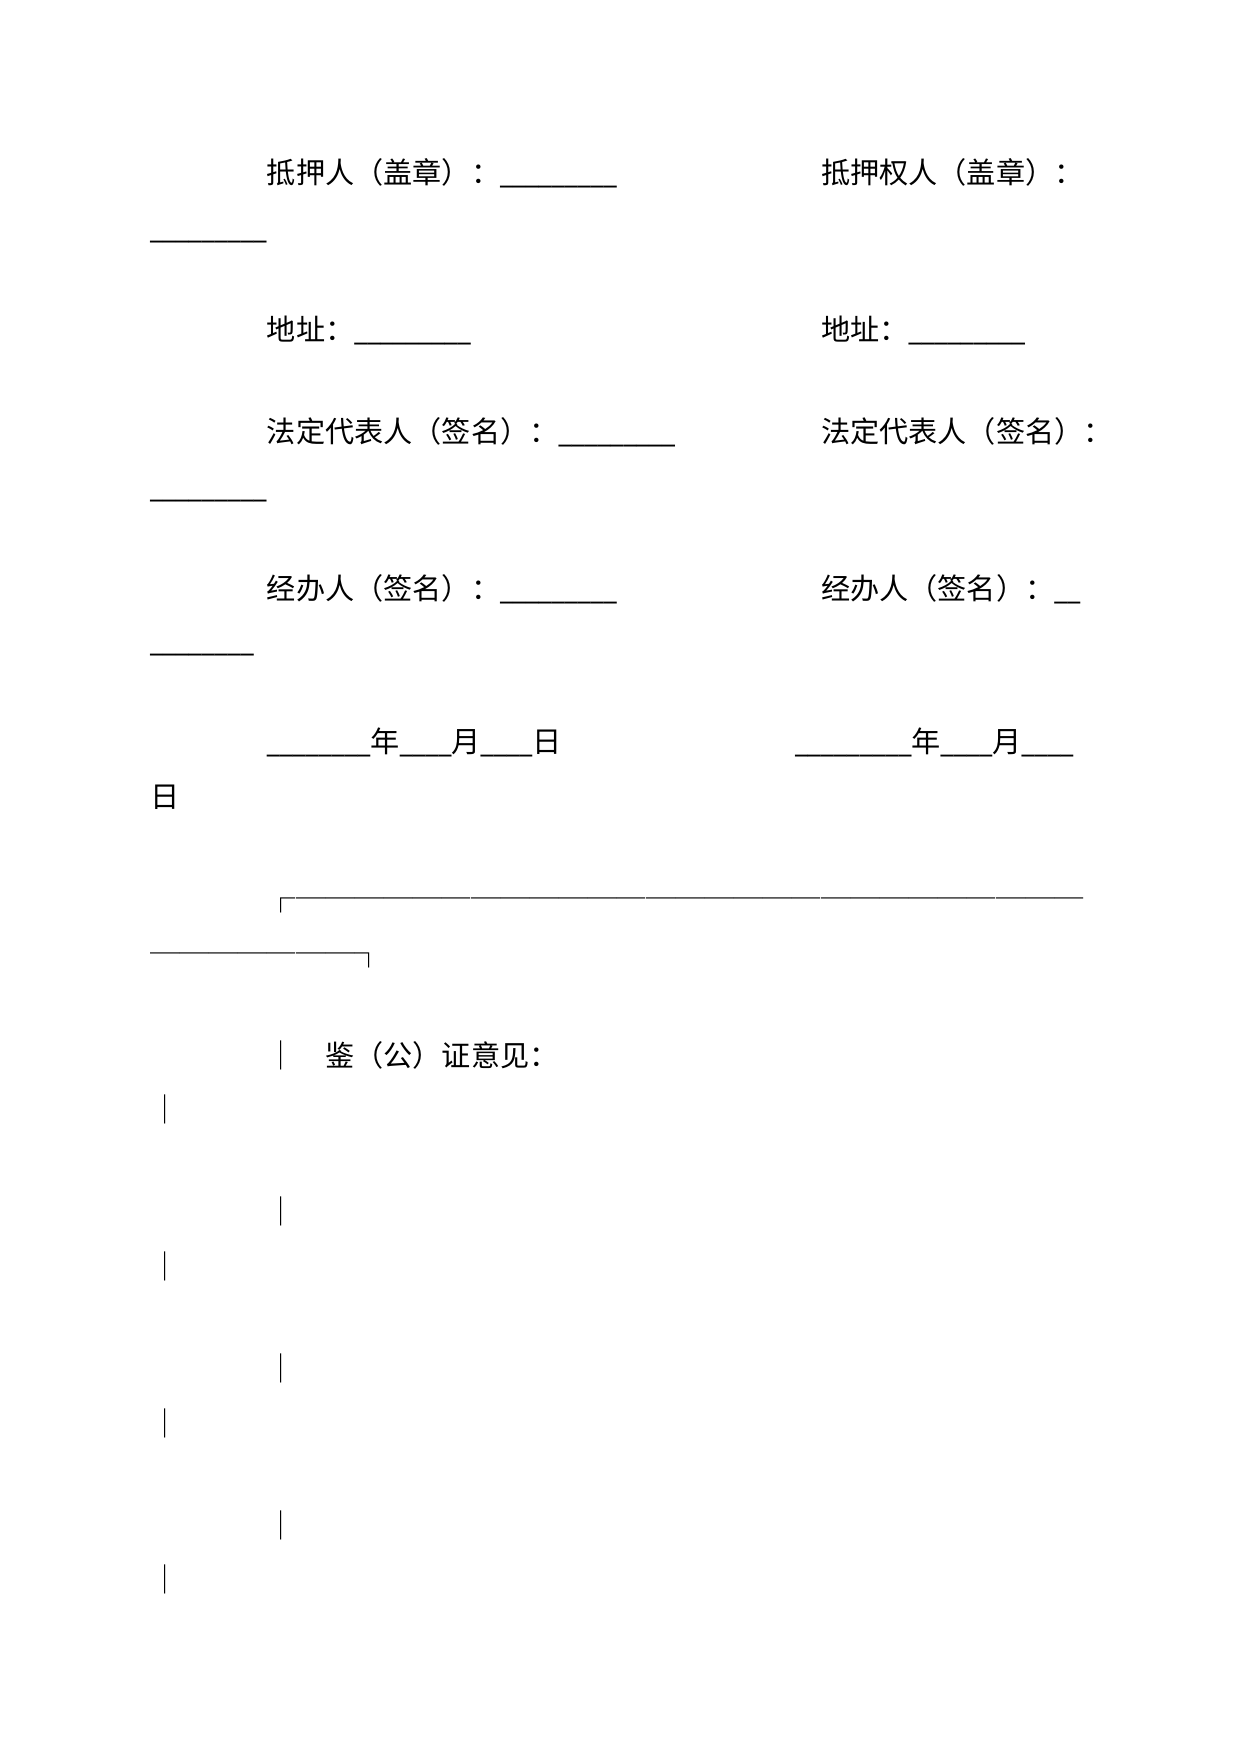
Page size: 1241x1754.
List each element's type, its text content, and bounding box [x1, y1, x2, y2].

text │ │ [150, 1189, 1090, 1286]
text 法定代表人（签名）：_________ 法定代表人（签名）：_________ [150, 409, 1090, 506]
text │ │ [150, 1345, 1090, 1443]
text ________年____月____日 _________年____月____日 [150, 719, 1090, 816]
text 地址：_________ 地址：_________ [150, 307, 1090, 349]
text │ 鉴（公）证意见： │ [150, 1032, 1090, 1129]
text │ │ [150, 1502, 1090, 1599]
text ┌──────────────────────────────────┐ [150, 875, 1090, 973]
text 抵押人（盖章）：_________ 抵押权人（盖章）：_________ [150, 150, 1090, 247]
text 经办人（签名）：_________ 经办人（签名）：__________ [150, 566, 1090, 660]
